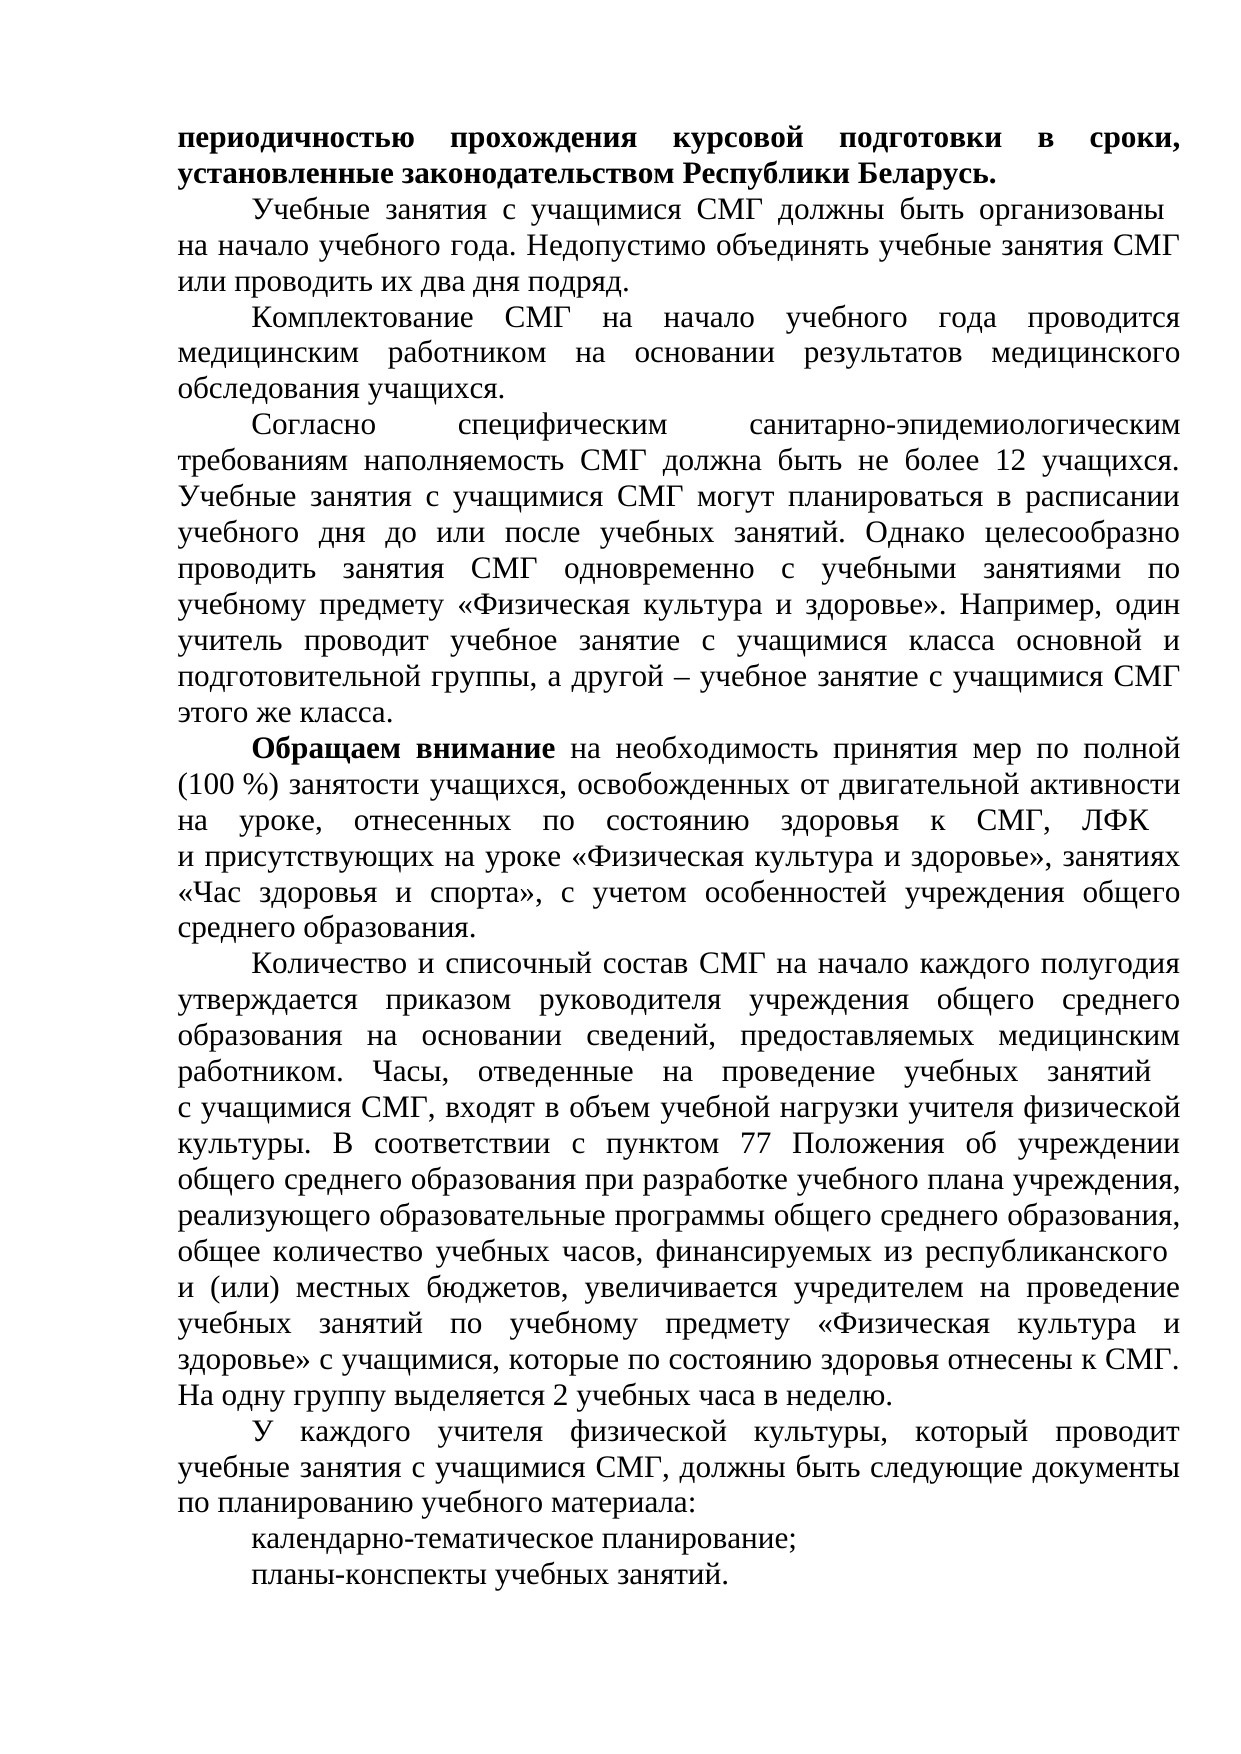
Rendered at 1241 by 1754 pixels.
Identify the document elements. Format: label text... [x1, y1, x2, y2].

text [177, 118, 1181, 190]
text календарно-тематическое планирование; [177, 1520, 1181, 1556]
text У каждого учителя физической культуры, который проводит учебные занятия с учащимися СМГ, должны быть следующие документы по планированию учебного материала: [177, 1412, 1181, 1520]
text планы-конспекты учебных занятий. [177, 1556, 1181, 1592]
text Количество и списочный состав СМГ на начало каждого полугодия утверждается приказом руководителя учреждения общего среднего образования на основании сведений, предоставляемых медицинским работником. Часы, отведенные на проведение учебных занятий с учащимися СМГ, входят в объем учебной нагрузки учителя физической культуры. В соответствии с пунктом 77 Положения об учреждении общего среднего образования при разработке учебного плана учреждения, реализующего образовательные программы общего среднего образования, общее количество учебных часов, финансируемых из республиканского и (или) местных бюджетов, увеличивается учредителем на проведение учебных занятий по учебному предмету «Физическая культура и здоровье» с учащимися, которые по состоянию здоровья отнесены к СМГ. На одну группу выделяется 2 учебных часа в неделю. [177, 945, 1181, 1412]
text Согласно специфическим санитарно-эпидемиологическим требованиям наполняемость СМГ должна быть не более 12 учащихся. Учебные занятия с учащимися СМГ могут планироваться в расписании учебного дня до или после учебных занятий. Однако целесообразно проводить занятия СМГ одновременно с учебными занятиями по учебному предмету «Физическая культура и здоровье». Например, один учитель проводит учебное занятие с учащимися класса основной и подготовительной группы, а другой – учебное занятие с учащимися СМГ этого же класса. [177, 406, 1181, 729]
text Учебные занятия с учащимися СМГ должны быть организованы на начало учебного года. Недопустимо объединять учебные занятия СМГ или проводить их два дня подряд. [177, 190, 1181, 298]
text Комплектование СМГ на начало учебного года проводится медицинским работником на основании результатов медицинского обследования учащихся. [177, 298, 1181, 406]
text Обращаем внимание на необходимость принятия мер по полной (100 %) занятости учащихся, освобожденных от двигательной активности на уроке, отнесенных по состоянию здоровья к СМГ, ЛФК и присутствующих на уроке «Физическая культура и здоровье», занятиях «Час здоровья и спорта», с учетом особенностей учреждения общего среднего образования. [177, 729, 1181, 945]
